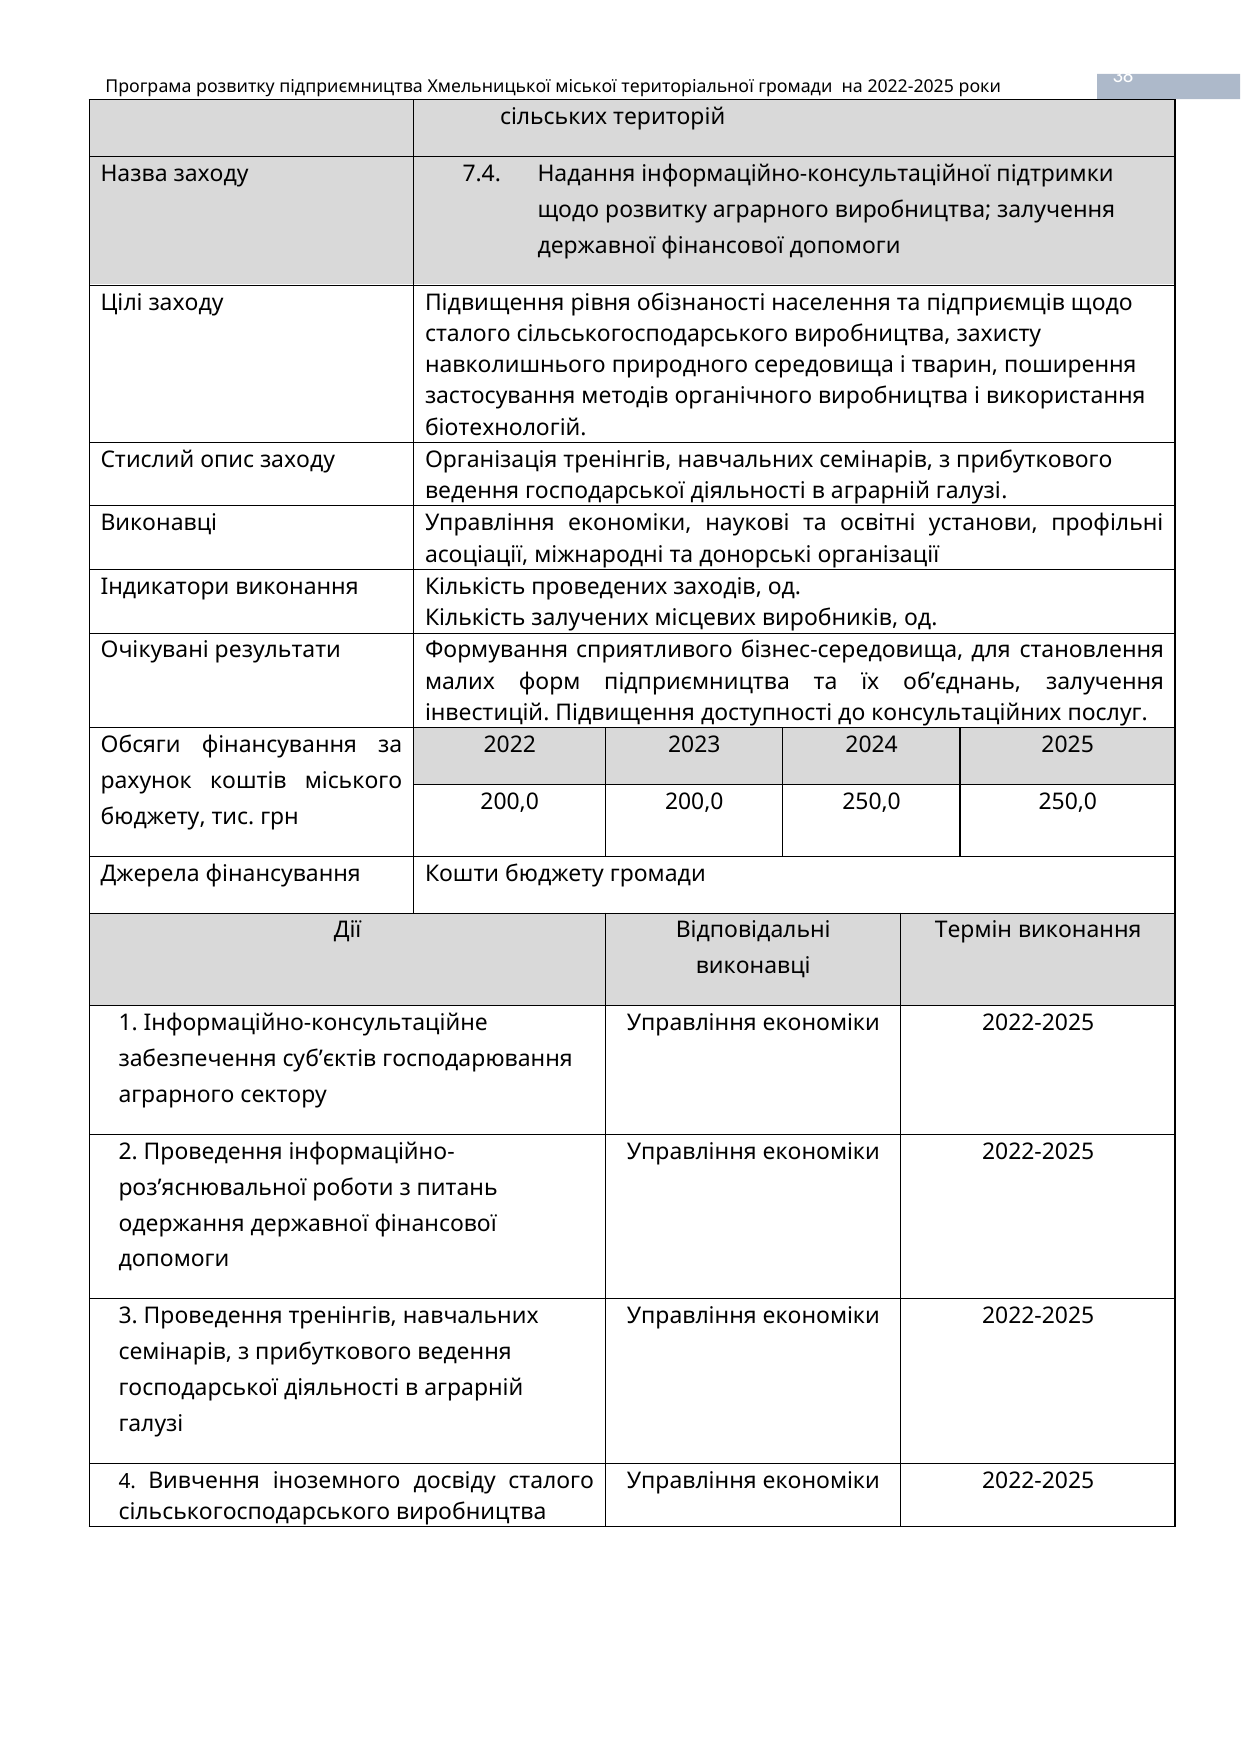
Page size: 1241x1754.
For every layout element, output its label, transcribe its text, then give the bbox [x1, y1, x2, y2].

table_cell Кошти бюджету громади [414, 857, 1174, 912]
table_cell Відповідальні виконавці [606, 914, 900, 1005]
table_cell 200,0 [414, 785, 605, 856]
table_cell 2022 [414, 728, 605, 784]
table_cell Управління економіки, наукові та освітні установи, профільні асоціації, міжнародні та донорські організації [939, 506, 1174, 569]
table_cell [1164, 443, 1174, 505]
table_cell Кількість проведених заходів, од. Кількість залучених місцевих виробників, од. [414, 570, 1174, 632]
table_cell Управління економіки [606, 1464, 900, 1526]
table_cell Підвищення рівня обізнаності населення та підприємців щодо сталого сільськогосподарського виробництва, захисту навколишнього природного середовища і тварин, поширення застосування методів органічного виробництва і використання біотехнологій. [414, 286, 1174, 442]
table_cell 3. Проведення тренінгів, навчальних семінарів, з прибуткового ведення господарської діяльності в аграрній галузі [90, 1299, 605, 1462]
table_cell 2024 [783, 728, 959, 784]
table_cell Надання інформаційно-консультаційної підтримки щодо розвитку аграрного виробництва; залучення державної фінансової допомоги [414, 157, 1174, 284]
table_cell 2. Проведення інформаційно-роз’яснювальної роботи з питань одержання державної фінансової допомоги [90, 1135, 605, 1298]
table_cell Термін виконання [901, 914, 1174, 1005]
table_cell 2022-2025 [901, 1464, 1174, 1526]
table_cell Цілі заходу [90, 286, 413, 442]
table_cell 2022-2025 [901, 1135, 1174, 1298]
table_cell 250,0 [961, 785, 1174, 856]
table_cell Управління економіки [606, 1299, 900, 1462]
table_cell 2025 [961, 728, 1174, 784]
table_cell Індикатори виконання [90, 570, 413, 632]
table_cell 1. Інформаційно-консультаційне забезпечення суб’єктів господарювання аграрного сектору [90, 1006, 605, 1133]
table_cell Управління економіки [606, 1006, 900, 1133]
table_cell 2022-2025 [901, 1299, 1174, 1462]
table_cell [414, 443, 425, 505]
table_cell Стислий опис заходу [90, 443, 413, 505]
table_cell Дії [90, 914, 605, 1005]
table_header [414, 100, 1174, 156]
table_cell Виконавці [90, 506, 413, 569]
table_cell 250,0 [783, 785, 959, 856]
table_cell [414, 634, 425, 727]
table_cell Управління економіки [606, 1135, 900, 1298]
table_cell Очікувані результати [90, 634, 413, 727]
table_cell Джерела фінансування [90, 857, 413, 912]
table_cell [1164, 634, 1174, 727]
table_cell Управління економіки, наукові та освітні установи, профільні асоціації, міжнародні та донорські організації [414, 506, 705, 569]
table_cell 200,0 [606, 785, 782, 856]
table_cell 2023 [606, 728, 782, 784]
table_cell 2022-2025 [901, 1006, 1174, 1133]
table_cell Назва заходу [90, 157, 413, 284]
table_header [90, 100, 413, 156]
table_cell Обсяги фінансування за рахунок коштів міського бюджету, тис. грн [90, 728, 413, 856]
